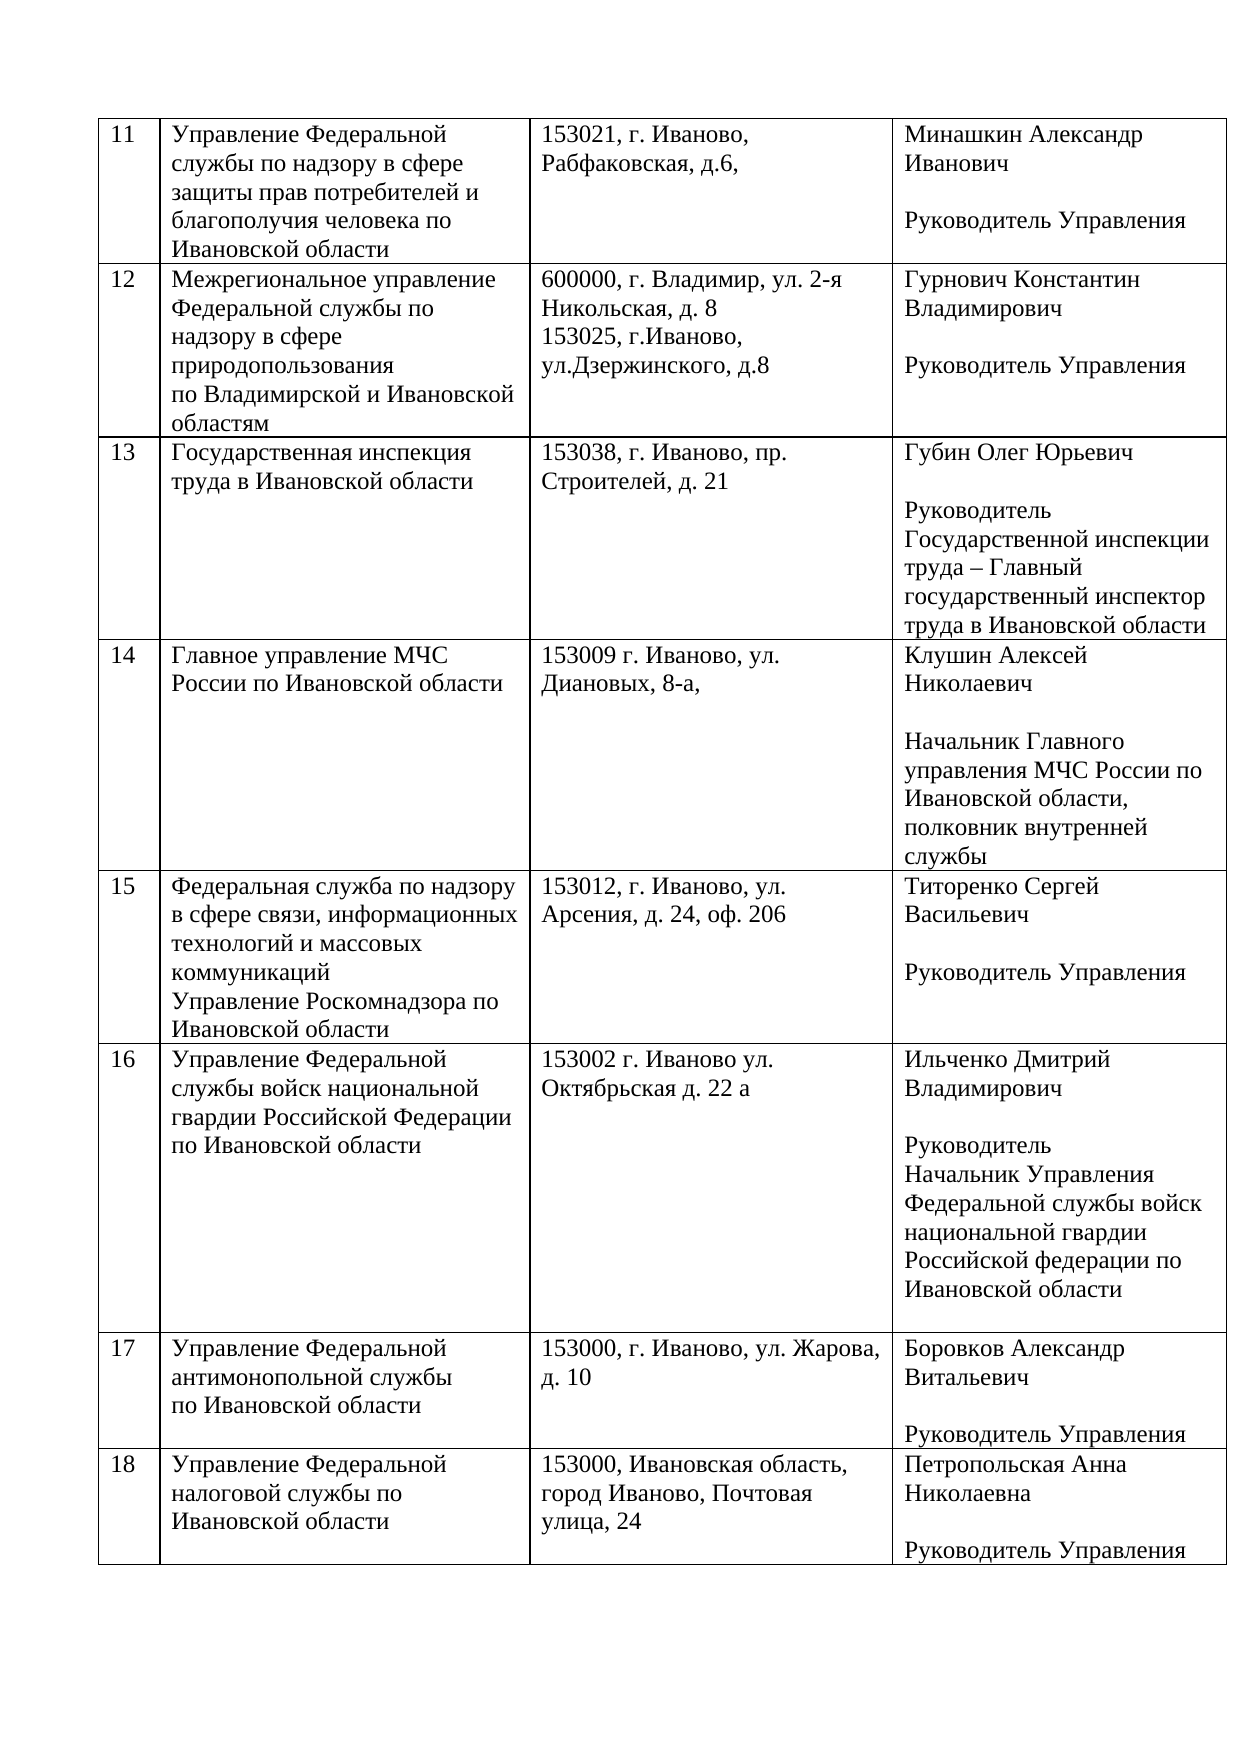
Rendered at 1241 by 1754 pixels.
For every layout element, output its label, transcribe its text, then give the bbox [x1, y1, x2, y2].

table_cell 18 [99, 1449, 159, 1564]
table_cell Главное управление МЧС России по Ивановской области [161, 640, 529, 870]
table_cell 153021, г. Иваново, Рабфаковская, д.6, [531, 119, 892, 263]
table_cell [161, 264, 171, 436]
table_cell 153009 г. Иваново, ул. Диановых, 8-а, [531, 640, 892, 870]
table_cell 15 [99, 871, 159, 1043]
table_cell Управление Федеральной антимонопольной службы по Ивановской области [161, 1333, 529, 1448]
table_cell 153038, г. Иваново, пр. Строителей, д. 21 [531, 438, 892, 639]
table_cell Минашкин Александр Иванович Руководитель Управления [893, 119, 1226, 263]
table_cell Клушин Алексей Николаевич Начальник Главного управления МЧС России по Ивановской области, полковник внутренней службы [893, 640, 1226, 870]
table_cell Федеральная служба по надзору в сфере связи, информационных технологий и массовых коммуникаций Управление Роскомнадзора по Ивановской области [161, 871, 529, 1043]
table_cell Боровков Александр Витальевич Руководитель Управления [893, 1333, 1226, 1448]
table_cell 153000, Ивановская область, город Иваново, Почтовая улица, 24 [531, 1449, 892, 1564]
table_cell Управление Федеральной налоговой службы по Ивановской области [161, 1449, 529, 1564]
table_cell 153002 г. Иваново ул. Октябрьская д. 22 а [531, 1044, 892, 1332]
table_cell Гурнович Константин Владимирович Руководитель Управления [893, 264, 1226, 436]
table_cell 14 [99, 640, 159, 870]
table_cell 153012, г. Иваново, ул. Арсения, д. 24, оф. 206 [531, 871, 892, 1043]
table_cell 13 [99, 438, 159, 639]
table_cell Межрегиональное управление Федеральной службы по надзору в сфере природопользования по Владимирской и Ивановской областям [269, 264, 529, 436]
table_cell Управление Федеральной службы войск национальной гвардии Российской Федерации по Ивановской области [161, 1044, 529, 1332]
table_cell Управление Федеральной службы по надзору в сфере защиты прав потребителей и благополучия человека по Ивановской области [389, 119, 529, 263]
table_cell Петропольская Анна Николаевна Руководитель Управления [893, 1449, 1226, 1564]
table_cell Ильченко Дмитрий Владимирович Руководитель Начальник Управления Федеральной службы войск национальной гвардии Российской федерации по Ивановской области [893, 1044, 1226, 1332]
table_cell Губин Олег Юрьевич Руководитель Государственной инспекции труда – Главный государственный инспектор труда в Ивановской области [893, 438, 1226, 639]
table_cell Титоренко Сергей Васильевич Руководитель Управления [893, 871, 1226, 1043]
table_cell 153000, г. Иваново, ул. Жарова, д. 10 [531, 1333, 892, 1448]
table_cell 600000, г. Владимир, ул. 2-я Никольская, д. 8 153025, г.Иваново, ул.Дзержинского, д.8 [531, 264, 892, 436]
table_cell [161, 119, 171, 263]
table_cell Государственная инспекция труда в Ивановской области [161, 438, 529, 639]
table_cell 12 [99, 264, 159, 436]
table_cell 16 [99, 1044, 159, 1332]
table_cell 11 [99, 119, 159, 263]
table_cell 17 [99, 1333, 159, 1448]
